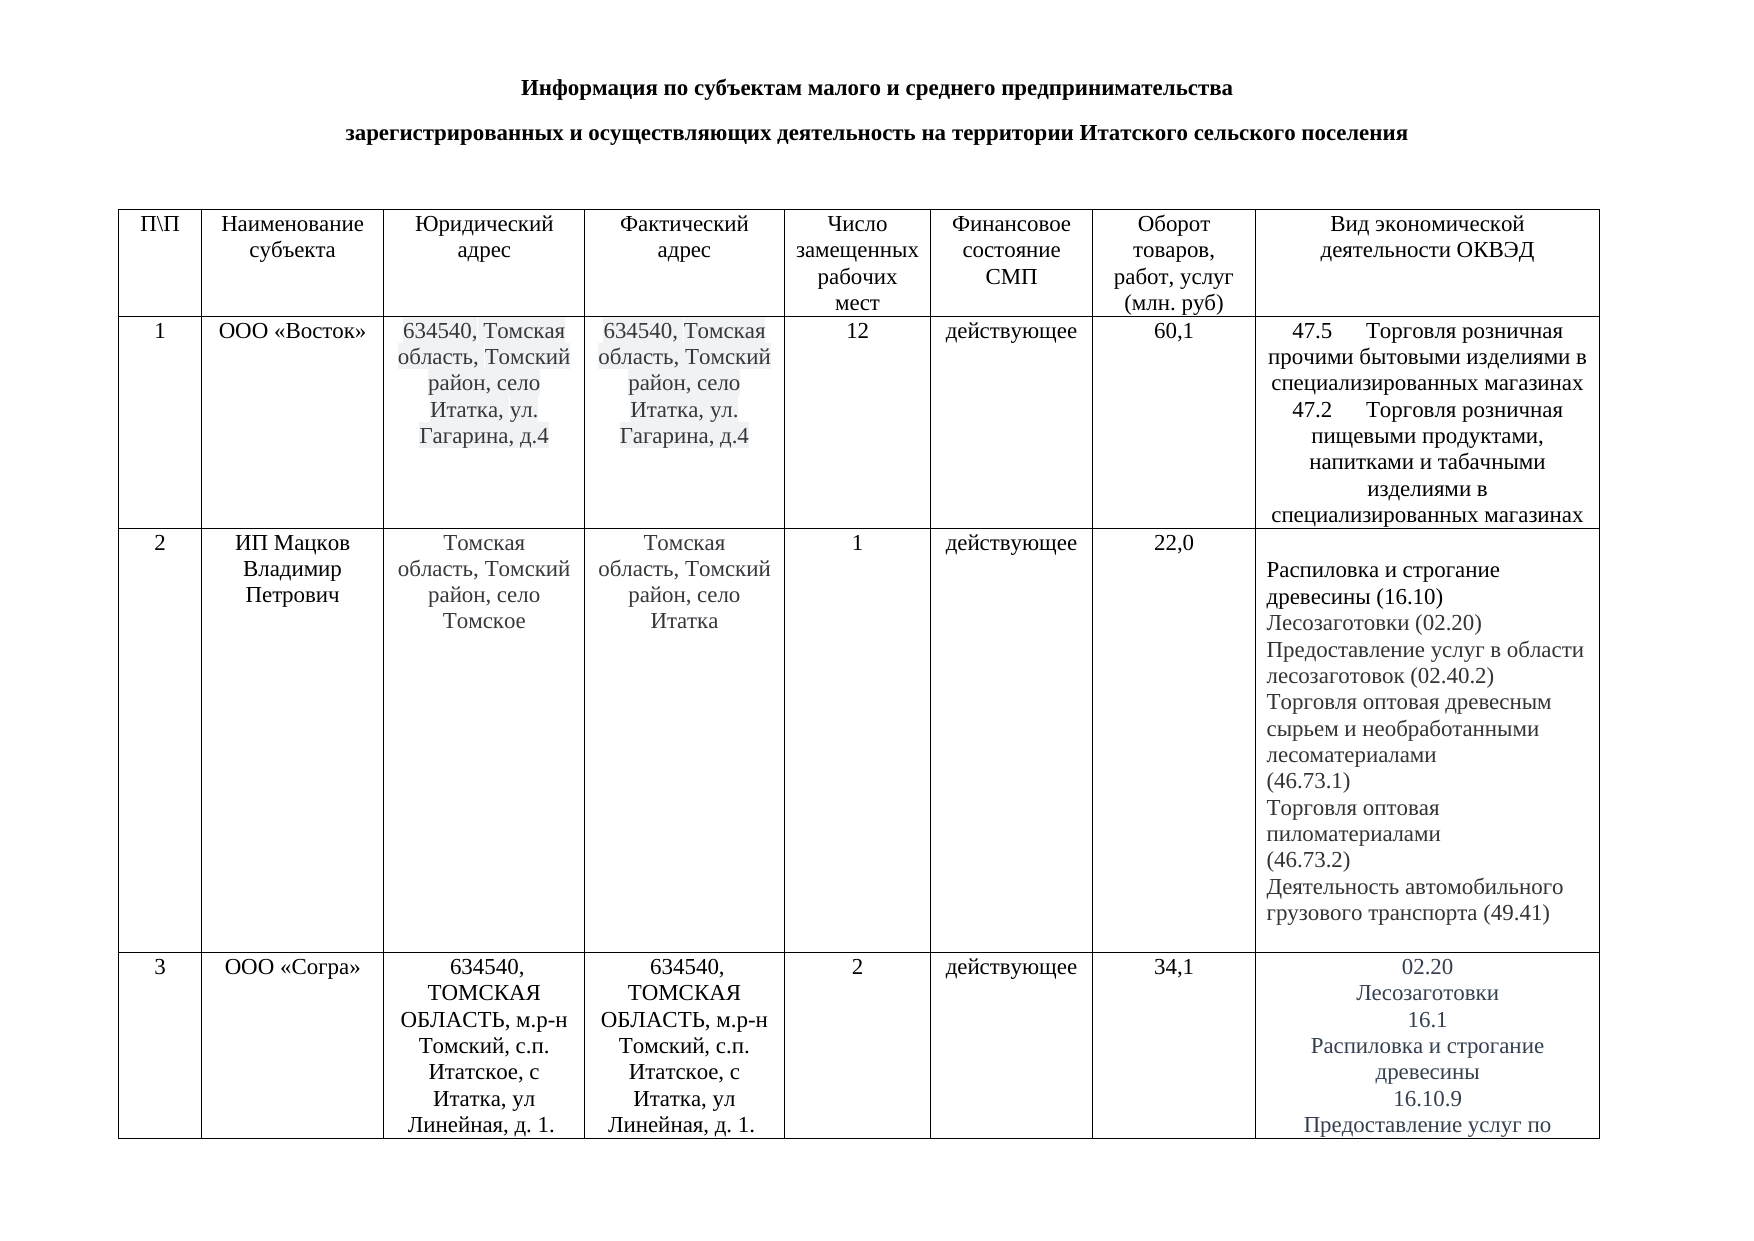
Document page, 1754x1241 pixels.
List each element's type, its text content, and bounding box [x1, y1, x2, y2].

table_cell 34,1 [1093, 953, 1255, 1137]
table_cell 634540, Томская область, Томский район, село Итатка, ул. Гагарина, д.4 [585, 317, 784, 527]
table_cell 2 [119, 529, 201, 952]
table_cell 60,1 [1093, 317, 1255, 527]
table_header Вид экономической деятельности ОКВЭД [1256, 210, 1599, 316]
table_cell ООО «Восток» [202, 317, 383, 527]
text зарегистрированных и осуществляющих деятельность на территории Итатского сельского поселения [118, 119, 1636, 145]
table_cell 1 [119, 317, 201, 527]
table_cell ООО «Согра» [202, 953, 383, 1137]
table_cell действующее [931, 529, 1092, 952]
table_cell 634540, ТОМСКАЯ ОБЛАСТЬ, м.р-н Томский, с.п. Итатское, с Итатка, ул Линейная, д. 1. [384, 953, 444, 1137]
table_cell ИП Мацков Владимир Петрович [202, 529, 383, 952]
table_header Фактический адрес [585, 210, 784, 316]
table_cell действующее [931, 317, 1092, 527]
table_cell Томская область, Томский район, село Томское [384, 529, 584, 952]
table_header Наименование субъекта [202, 210, 383, 316]
table_cell 1 [785, 529, 930, 952]
table_header Юридический адрес [384, 210, 584, 316]
table_cell 12 [785, 317, 930, 527]
text Информация по субъектам малого и среднего предпринимательства [118, 74, 1636, 100]
table_header Оборот товаров, работ, услуг (млн. руб) [1093, 210, 1255, 316]
table_header Число замещенных рабочих мест [785, 210, 930, 316]
table_cell 634540, ТОМСКАЯ ОБЛАСТЬ, м.р-н Томский, с.п. Итатское, с Итатка, ул Линейная, д. 1. [724, 953, 784, 1137]
table_header Финансовое состояние СМП [931, 210, 1092, 316]
table_cell 634540, ТОМСКАЯ ОБЛАСТЬ, м.р-н Томский, с.п. Итатское, с Итатка, ул Линейная, д. 1. [524, 953, 584, 1137]
table_cell Распиловка и строгание древесины (16.10) Лесозаготовки (02.20) Предоставление услуг в области лесозаготовок (02.40.2) Торговля оптовая древесным сырьем и необработанными лесоматериалами (46.73.1) Торговля оптовая пиломатериалами (46.73.2) Деятельность автомобильного грузового транспорта (49.41) [1256, 529, 1599, 952]
table_cell 634540, ТОМСКАЯ ОБЛАСТЬ, м.р-н Томский, с.п. Итатское, с Итатка, ул Линейная, д. 1. [585, 953, 644, 1137]
table_cell 2 [785, 953, 930, 1137]
table_header П\П [119, 210, 201, 316]
table_cell 47.5 Торговля розничная прочими бытовыми изделиями в специализированных магазинах 47.2 Торговля розничная пищевыми продуктами, напитками и табачными изделиями в специализированных магазинах [1256, 317, 1599, 527]
table_cell 22,0 [1093, 529, 1255, 952]
table_cell Томская область, Томский район, село Итатка [585, 529, 784, 952]
table_cell 634540, Томская область, Томский район, село Итатка, ул. Гагарина, д.4 [384, 317, 584, 527]
table_cell действующее [931, 953, 1092, 1137]
table_cell 3 [119, 953, 201, 1137]
